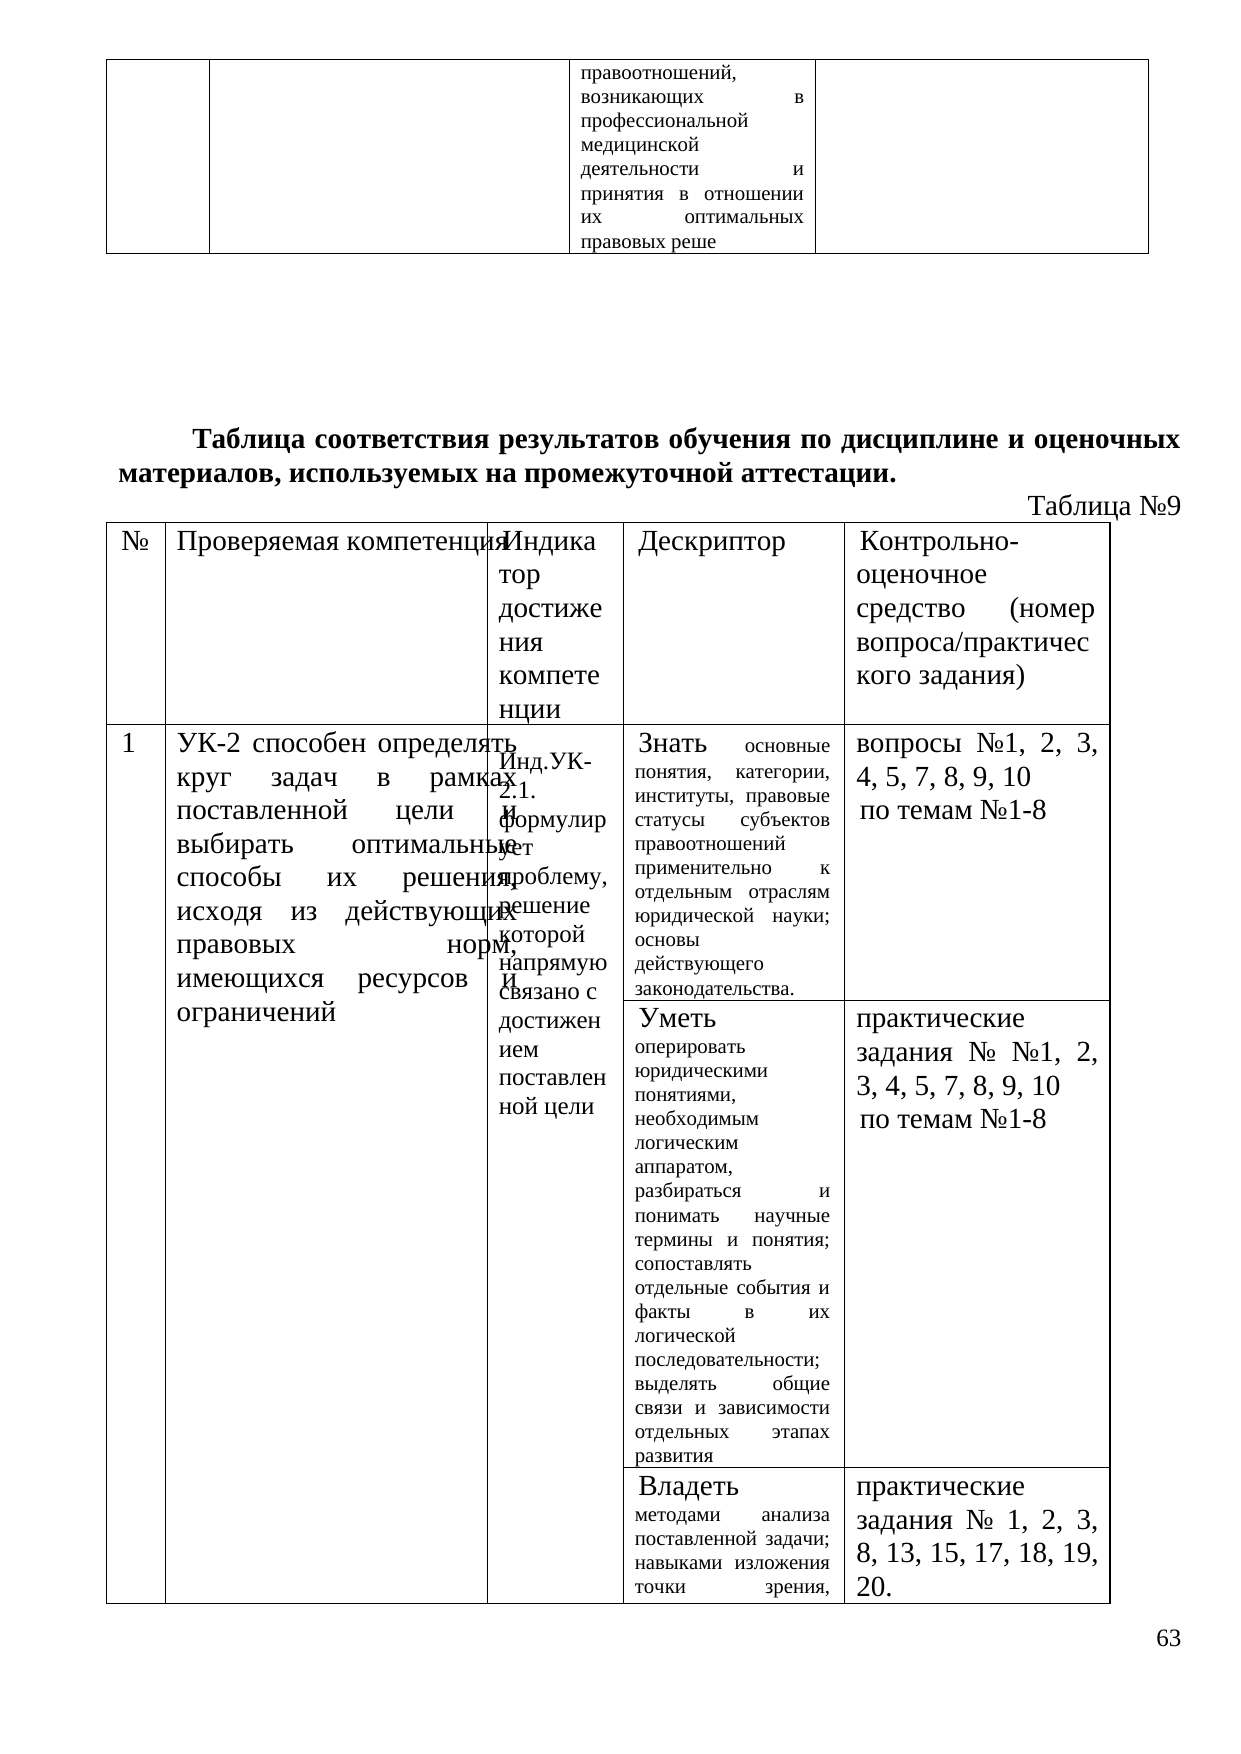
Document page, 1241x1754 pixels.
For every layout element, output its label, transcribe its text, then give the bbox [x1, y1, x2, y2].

table_header Контрольно-оценочное средство (номер вопроса/практического задания) [845, 523, 1109, 724]
table_cell Уметь оперировать юридическими понятиями, необходимым логическим аппаратом, разбираться и понимать научные термины и понятия; сопоставлять отдельные события и факты в их логической последовательности; выделять общие связи и зависимости отдельных этапах развития [624, 1001, 844, 1467]
table_cell УК-2 способен определять круг задач в рамках поставленной цели и выбирать оптимальные способы их решения, исходя из действующих правовых норм, имеющихся ресурсов и ограничений [166, 725, 487, 1602]
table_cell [570, 60, 815, 253]
table_cell вопросы №1, 2, 3, 4, 5, 7, 8, 9, 10 по темам №1-8 [845, 725, 1109, 999]
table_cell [845, 1468, 1109, 1602]
text Таблица соответствия результатов обучения по дисциплине и оценочных материалов, используемых на промежуточной аттестации. [118, 421, 1181, 488]
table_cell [624, 1468, 844, 1602]
table_cell Знать основные понятия, категории, институты, правовые статусы субъектов правоотношений применительно к отдельным отраслям юридической науки; основы действующего законодательства. [624, 725, 844, 999]
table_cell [816, 60, 1148, 253]
table_header Дескриптор [624, 523, 844, 724]
table_cell Инд.УК-2.1. формулирует проблему, решение которой напрямую связано с достижением поставленной цели [488, 725, 623, 1602]
text Таблица №9 [118, 488, 1181, 522]
table_header Проверяемая компетенция [166, 523, 487, 724]
table_header № [107, 523, 165, 724]
table_cell практические задания № №1, 2, 3, 4, 5, 7, 8, 9, 10 по темам №1-8 [845, 1001, 1109, 1467]
table_header Индикатор достижения компетенции [488, 523, 623, 724]
table_cell 1 [107, 725, 165, 1602]
